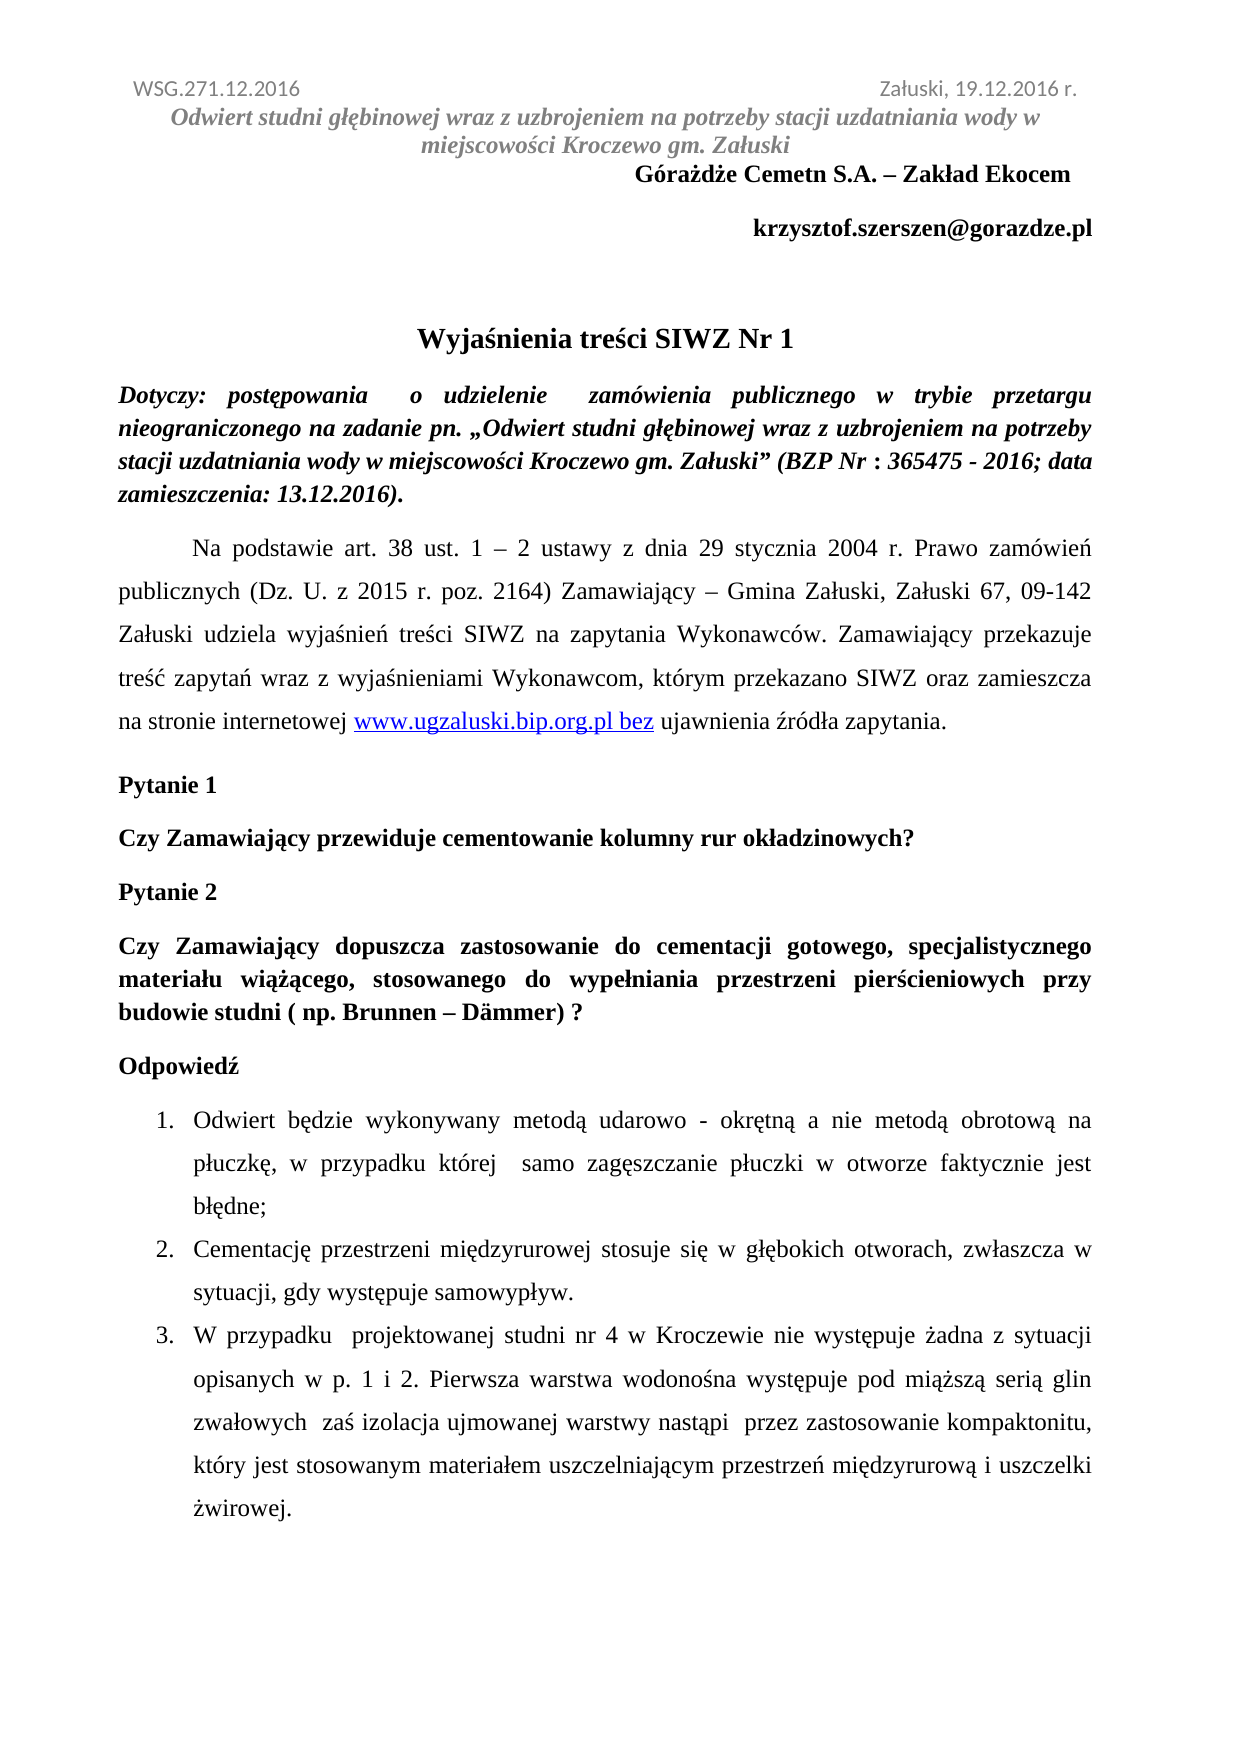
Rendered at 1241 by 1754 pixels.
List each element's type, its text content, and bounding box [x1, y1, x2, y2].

list W przypadku projektowanej studni nr 4 w Kroczewie nie występuje żadna z sytuacji opisanych w p. 1 i 2. Pierwsza warstwa wodonośna występuje pod miąższą serią glin zwałowych zaś izolacja ujmowanej warstwy nastąpi przez zastosowanie kompaktonitu, który jest stosowanym materiałem uszczelniającym przestrzeń międzyrurową i uszczelki żwirowej. [156, 1321, 1093, 1522]
text krzysztof.szerszen@gorazdze.pl [118, 213, 1093, 242]
text Czy Zamawiający dopuszcza zastosowanie do cementacji gotowego, specjalistycznego materiału wiążącego, stosowanego do wypełniania przestrzeni pierścieniowych przy budowie studni ( np. Brunnen – Dämmer) ? [118, 931, 1093, 1026]
text Wyjaśnienia treści SIWZ Nr 1 [118, 321, 1093, 354]
text Górażdże Cemetn S.A. – Zakład Ekocem [118, 159, 1093, 188]
text Czy Zamawiający przewiduje cementowanie kolumny rur okładzinowych? [118, 823, 1093, 852]
text Na podstawie art. 38 ust. 1 – 2 ustawy z dnia 29 stycznia 2004 r. Prawo zamówień publicznych (Dz. U. z 2015 r. poz. 2164) Zamawiający – Gmina Załuski, Załuski 67, 09-142 Załuski udziela wyjaśnień treści SIWZ na zapytania Wykonawców. Zamawiający przekazuje treść zapytań wraz z wyjaśnieniami Wykonawcom, którym przekazano SIWZ oraz zamieszcza na stronie internetowej www.ugzaluski.bip.org.pl bez ujawnienia źródła zapytania. [118, 533, 1093, 734]
list Cementację przestrzeni międzyrurowej stosuje się w głębokich otworach, zwłaszcza w sytuacji, gdy występuje samowypływ. [156, 1234, 1093, 1306]
text Dotyczy: postępowania o udzielenie zamówienia publicznego w trybie przetargu nieograniczonego na zadanie pn. „Odwiert studni głębinowej wraz z uzbrojeniem na potrzeby stacji uzdatniania wody w miejscowości Kroczewo gm. Załuski” (BZP Nr : 365475 - 2016; data zamieszczenia: 13.12.2016). [118, 380, 1093, 508]
list Odwiert będzie wykonywany metodą udarowo - okrętną a nie metodą obrotową na płuczkę, w przypadku której samo zagęszczanie płuczki w otworze faktycznie jest błędne; [156, 1105, 1093, 1220]
text Odpowiedź [118, 1051, 1093, 1080]
text Pytanie 1 [118, 770, 1093, 798]
text Pytanie 2 [118, 877, 1093, 906]
